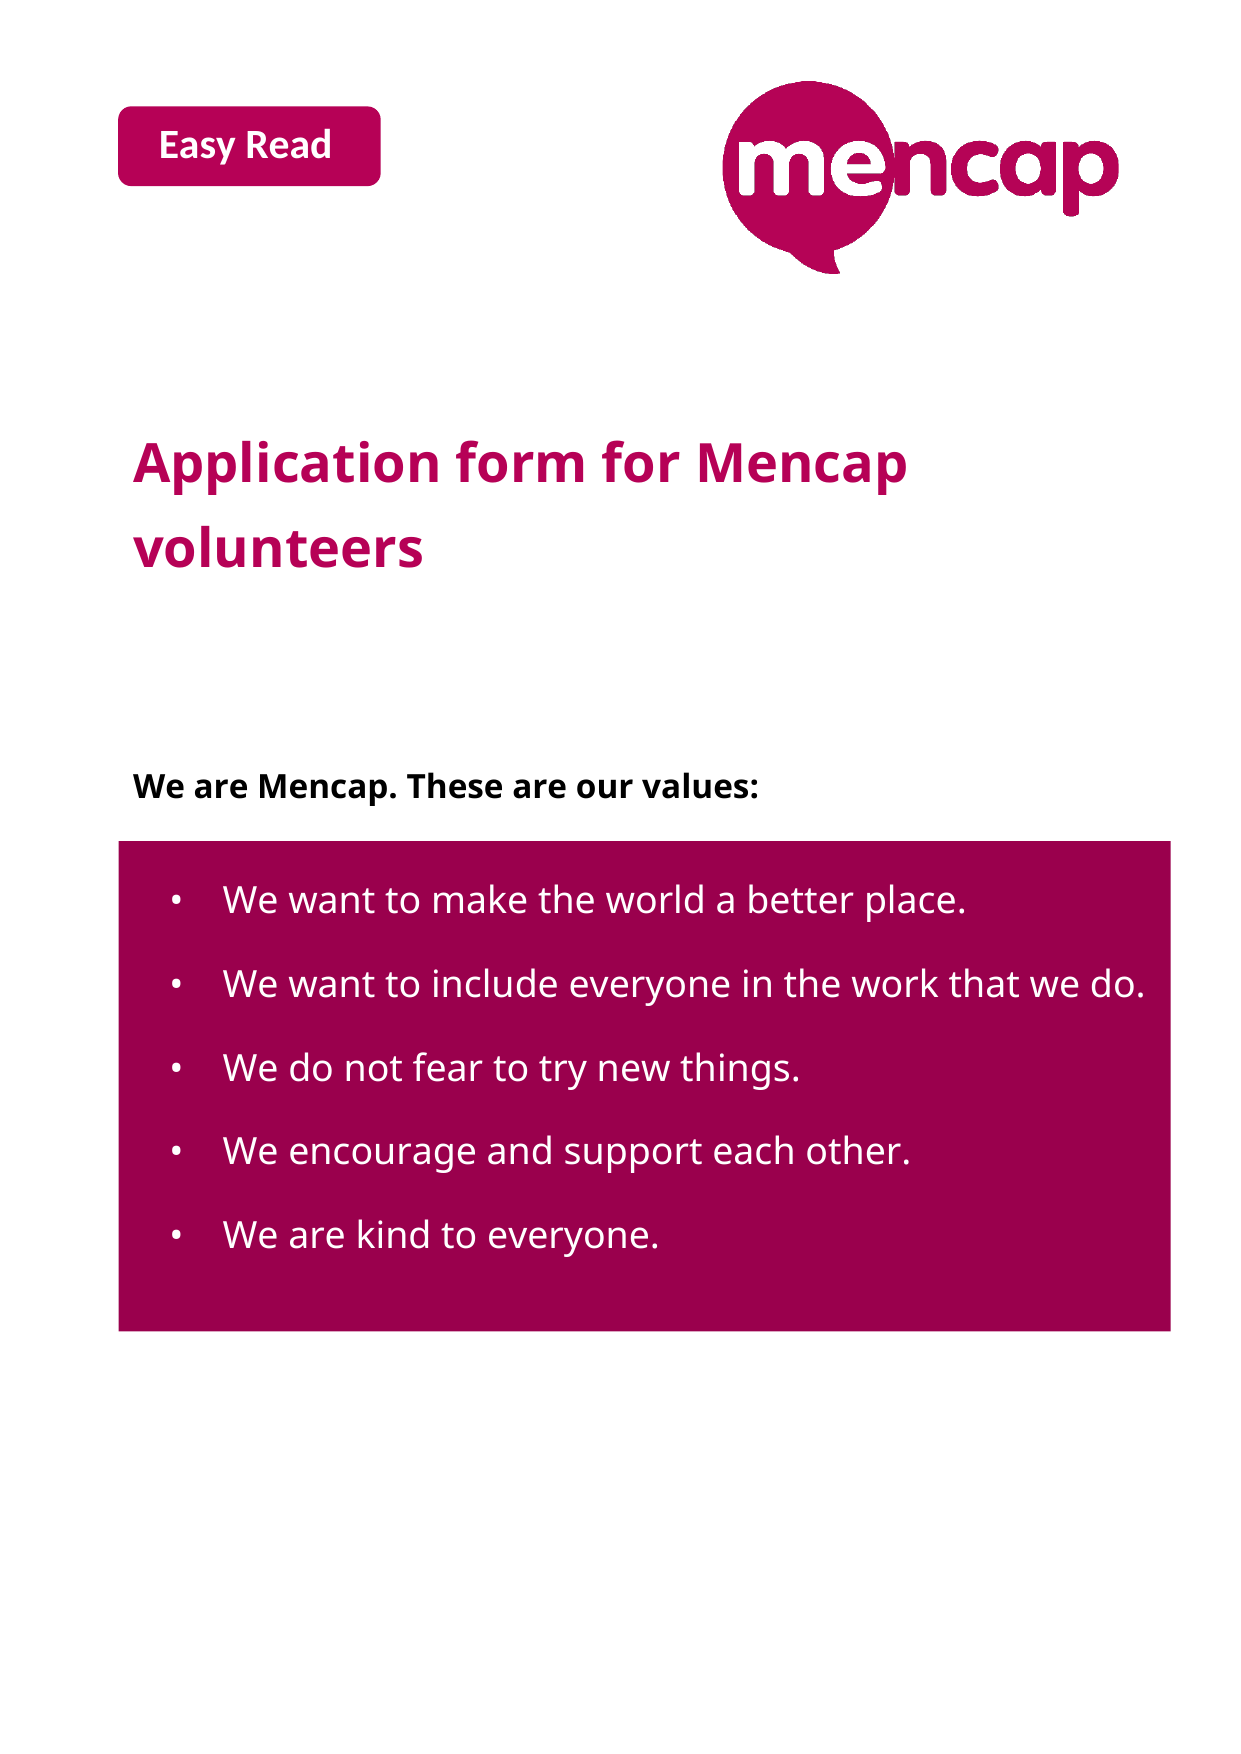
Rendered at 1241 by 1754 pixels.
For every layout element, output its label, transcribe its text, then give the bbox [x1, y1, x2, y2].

picture [722, 81, 1119, 274]
text We are Mencap. These are our values: [133, 763, 1122, 808]
text Application form for Mencap volunteers [133, 425, 1122, 583]
